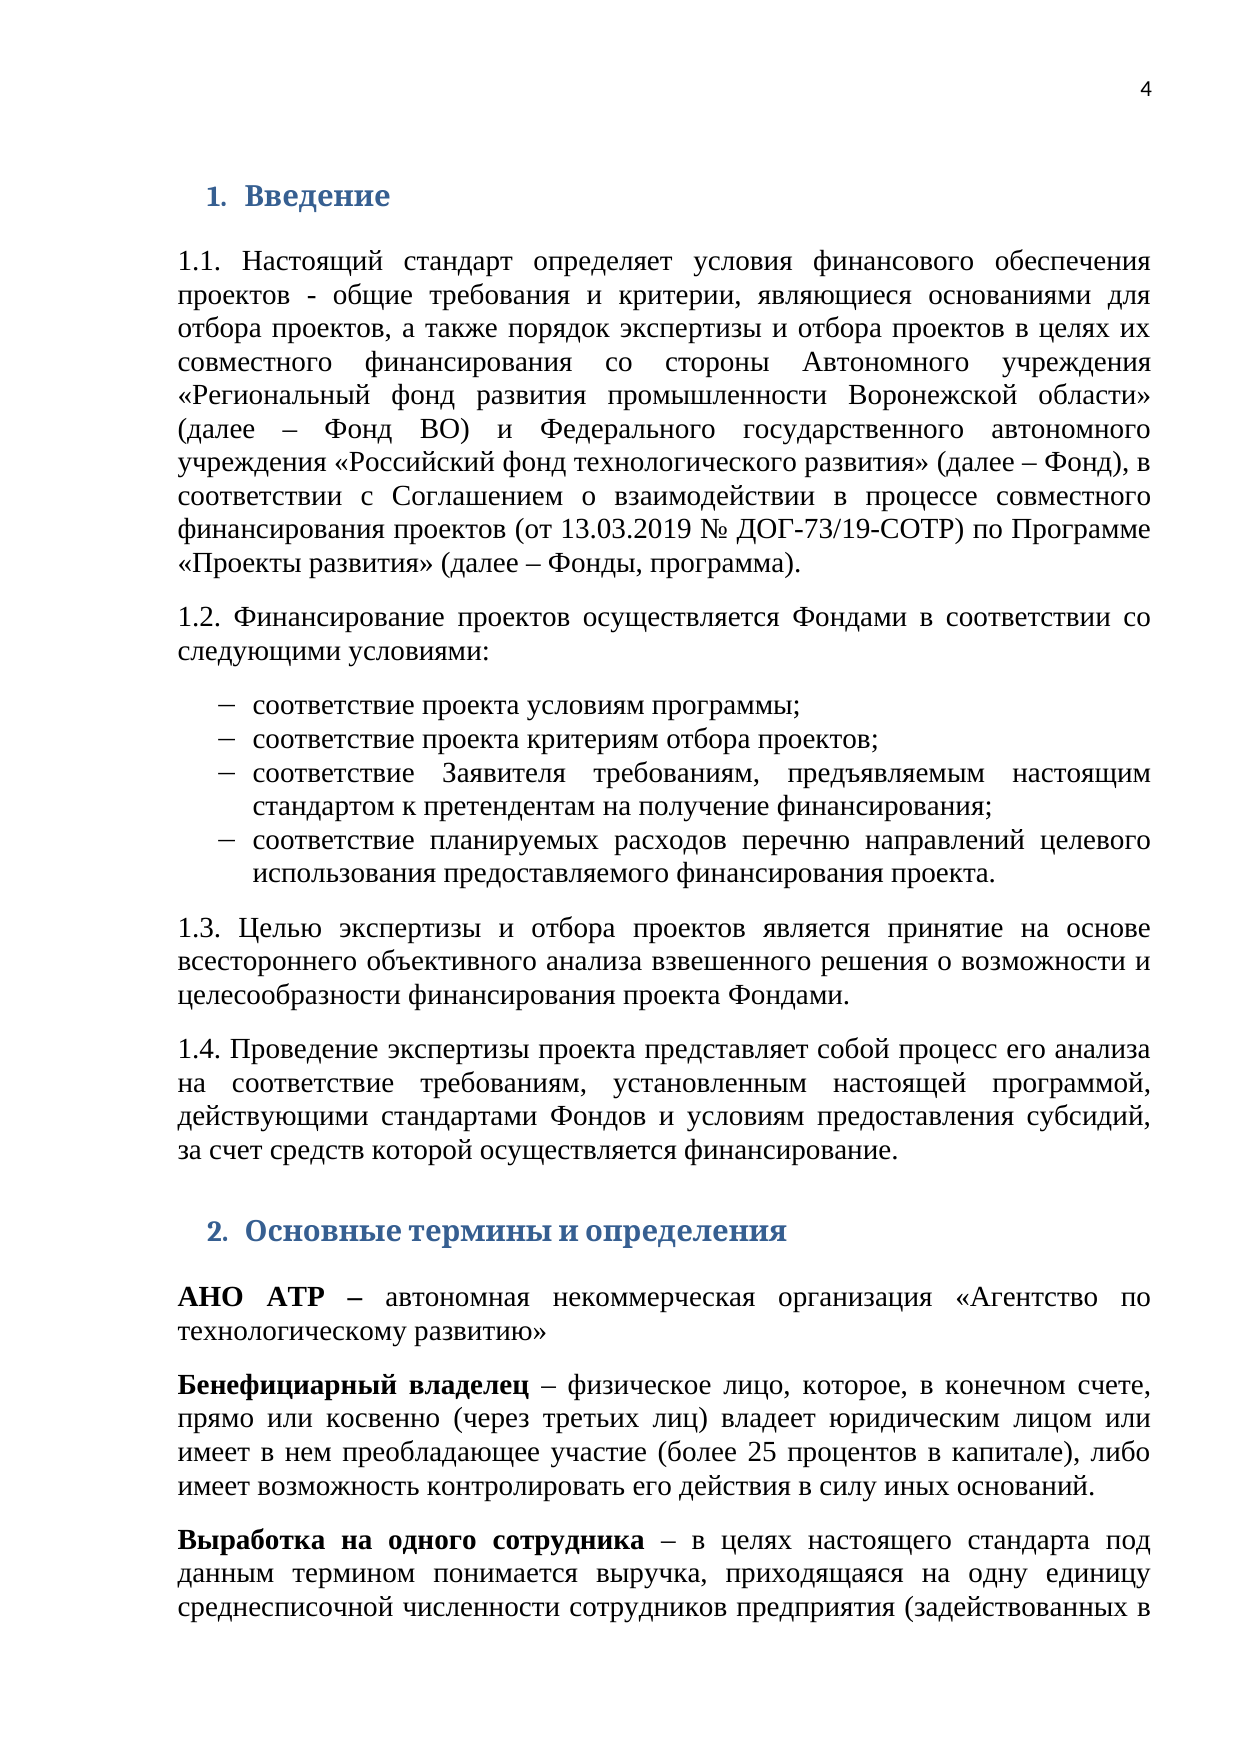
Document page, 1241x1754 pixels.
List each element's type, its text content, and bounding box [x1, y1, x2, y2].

subtitle Основные термины и определения [207, 1216, 1152, 1249]
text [177, 1522, 1152, 1623]
list соответствие проекта критериям отбора проектов; [215, 721, 1152, 755]
text 1.3. Целью экспертизы и отбора проектов является принятие на основе всестороннего объективного анализа взвешенного решения о возможности и целесообразности финансирования проекта Фондами. [177, 910, 1152, 1011]
list соответствие проекта условиям программы; [215, 687, 1152, 721]
text 1.1. Настоящий стандарт определяет условия финансового обеспечения проектов - общие требования и критерии, являющиеся основаниями для отбора проектов, а также порядок экспертизы и отбора проектов в целях их совместного финансирования со стороны Автономного учреждения «Региональный фонд развития промышленности Воронежской области» (далее – Фонд ВО) и Федерального государственного автономного учреждения «Российский фонд технологического развития» (далее – Фонд), в соответствии с Соглашением о взаимодействии в процессе совместного финансирования проектов (от 13.03.2019 № ДОГ-73/19-СОТР) по Программе «Проекты развития» (далее – Фонды, программа). [177, 243, 1152, 579]
text 1.2. Финансирование проектов осуществляется Фондами в соответствии со следующими условиями: [177, 599, 1152, 667]
subtitle Введение [207, 180, 1152, 213]
list соответствие Заявителя требованиям, предъявляемым настоящим стандартом к претендентам на получение финансирования; [215, 755, 1152, 822]
text 1.4. Проведение экспертизы проекта представляет собой процесс его анализа на соответствие требованиям, установленным настоящей программой, действующими стандартами Фондов и условиям предоставления субсидий, за счет средств которой осуществляется финансирование. [177, 1031, 1152, 1166]
text АНО АТР – автономная некоммерческая организация «Агентство по технологическому развитию» [177, 1279, 1152, 1346]
text Бенефициарный владелец – физическое лицо, которое, в конечном счете, прямо или косвенно (через третьих лиц) владеет юридическим лицом или имеет в нем преобладающее участие (более 25 процентов в капитале), либо имеет возможность контролировать его действия в силу иных оснований. [177, 1367, 1152, 1501]
list соответствие планируемых расходов перечню направлений целевого использования предоставляемого финансирования проекта. [215, 822, 1152, 889]
